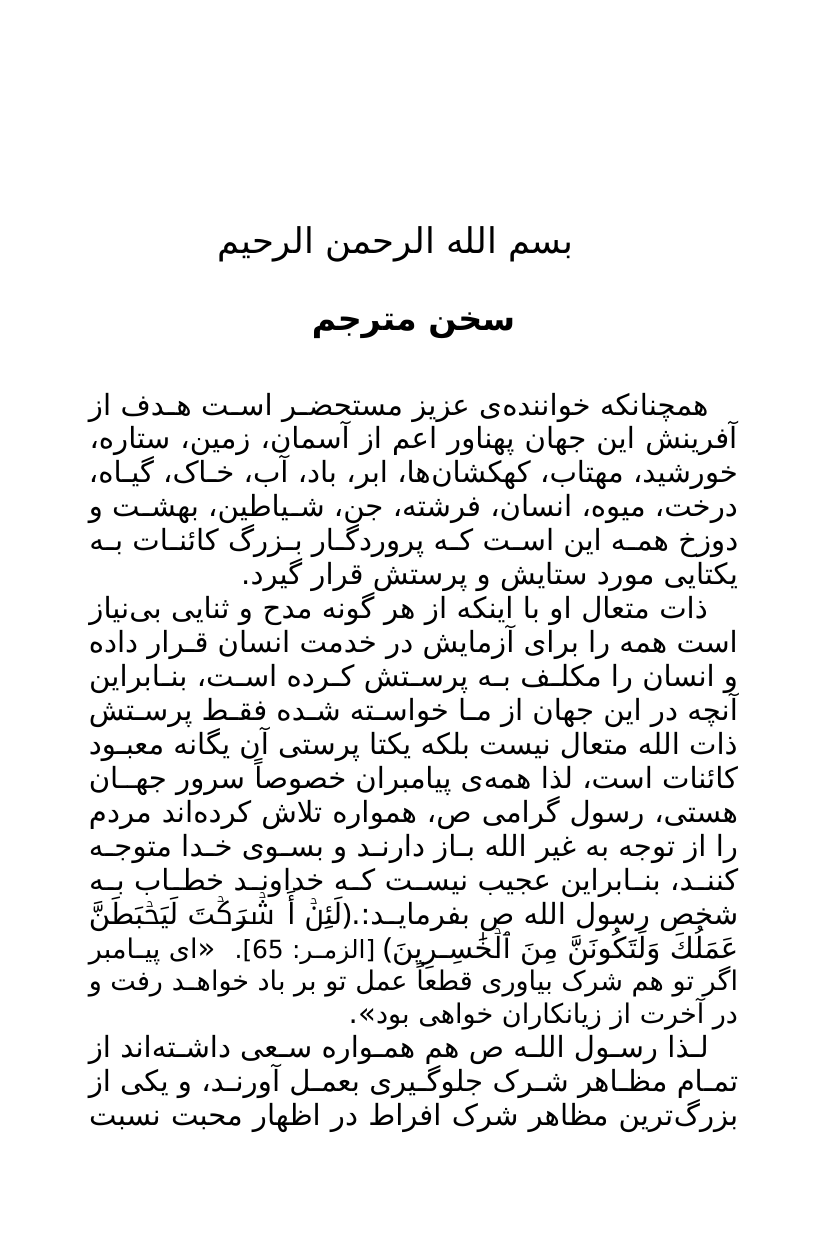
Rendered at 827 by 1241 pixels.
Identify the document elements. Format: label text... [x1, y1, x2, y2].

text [89, 1031, 738, 1132]
text ذات متعال او با اینکه از هر گونه مدح و ثنایى بى‌نیاز است همه را برای آزمایش در خدمت انسان قرار داده و انسان را مکلف به پرستش کرده است، بنابراین آنچه در این جهان از ما خواسته شده فقط پرستش ذات الله متعال نیست بلکه یکتا پرستی آن یگانه معبود کائنات است، لذا همه‌ى پیامبران خصوصاً سرور جهان هستی، رسول گرامى ص، همواره تلاش کرده‌اند مردم را از توجه به غیر الله باز دارند و بسوی خدا متوجه کنند، بنابراین عجیب نیست که خداوند خطاب به شخص رسول الله ص بفرماید:.﴿لَئِنۡ أَشۡرَكۡتَ لَيَحۡبَطَنَّ عَمَلُكَ وَلَتَكُونَنَّ مِنَ ٱلۡخَٰسِرِينَ﴾ [الزمر: 65]. «ای پیامبر اگر تو هم شرک بیاوری قطعاً عمل تو بر باد خواهد رفت و در آخرت از زیانکاران خواهی بود». [89, 592, 738, 1031]
text سخن مترجم [89, 299, 738, 338]
text بسم الله الرحمن الرحیم [89, 221, 738, 262]
text همچنانکه خواننده‌ى عزیز مستحضر است هدف از آفرینش این جهان پهناور اعم از آسمان، زمین، ستاره، خورشید، مهتاب، کهکشان‌ها، ابر، باد، آب، خاک، گیاه، درخت، میوه، انسان، فرشته، جن، شیاطین، بهشت و دوزخ همه این است که پروردگار بزرگ کائنات به یکتایى مورد ستایش و پرستش قرار گیرد. [89, 388, 738, 592]
